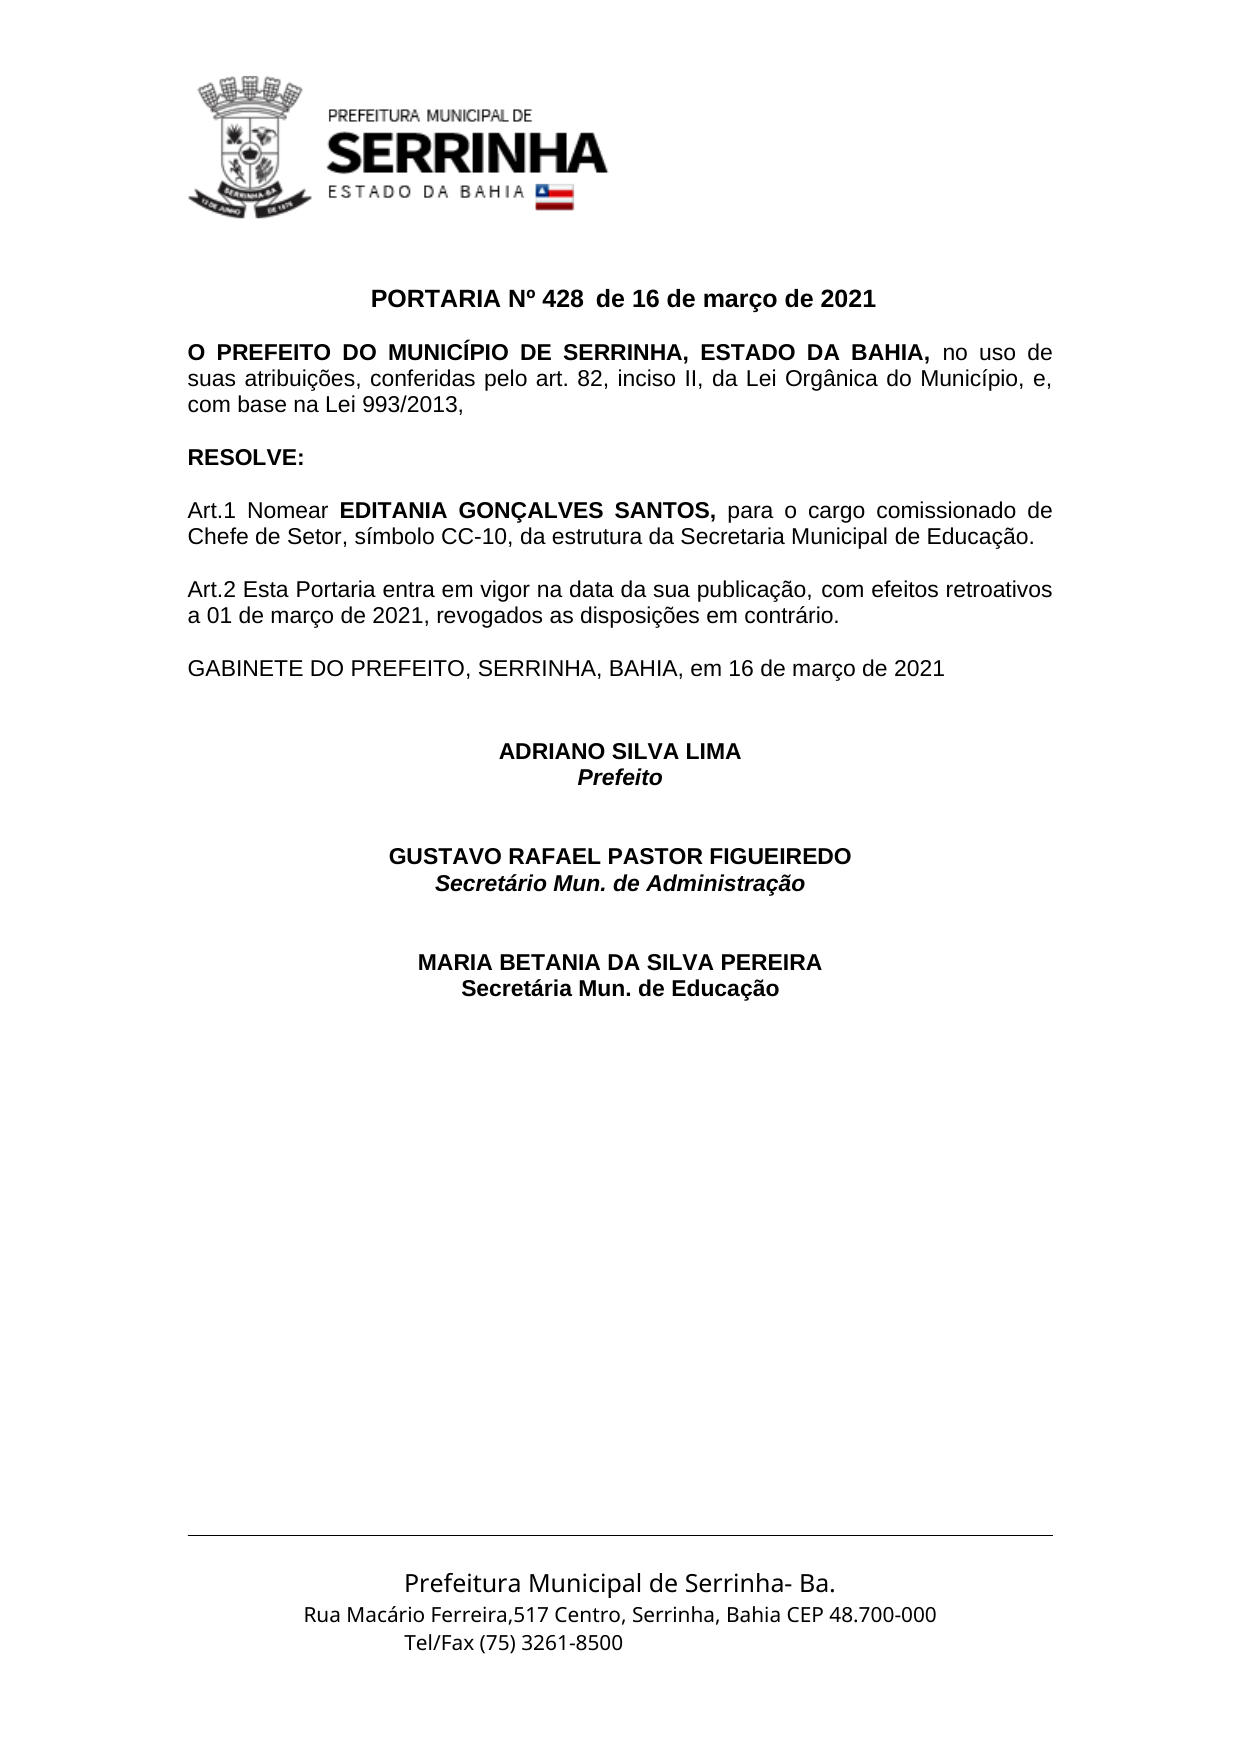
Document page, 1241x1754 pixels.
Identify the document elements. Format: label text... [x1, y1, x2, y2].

text PORTARIA Nº 428 de 16 de março de 2021 [187, 284, 1053, 312]
text ADRIANO SILVA LIMA [187, 738, 1053, 764]
text Prefeito [187, 764, 1053, 791]
text Art.2 Esta Portaria entra em vigor na data da sua publicação, com efeitos retroativos a 01 de março de 2021, revogados as disposições em contrário. [187, 576, 1053, 629]
text GABINETE DO PREFEITO, SERRINHA, BAHIA, em 16 de março de 2021 [187, 655, 1053, 681]
text Secretário Mun. de Administração [187, 870, 1053, 896]
text MARIA BETANIA DA SILVA PEREIRA [187, 949, 1053, 975]
text RESOLVE: [187, 444, 1053, 471]
text O PREFEITO DO MUNICÍPIO DE SERRINHA, ESTADO DA BAHIA, no uso de suas atribuições, conferidas pelo art. 82, inciso II, da Lei Orgânica do Município, e, com base na Lei 993/2013, [187, 339, 1053, 418]
text GUSTAVO RAFAEL PASTOR FIGUEIREDO [187, 843, 1053, 870]
text Art.1 Nomear EDITANIA GONÇALVES SANTOS, para o cargo comissionado de Chefe de Setor, símbolo CC-10, da estrutura da Secretaria Municipal de Educação. [187, 497, 1053, 549]
picture [187, 73, 609, 222]
text Secretária Mun. de Educação [187, 975, 1053, 1001]
